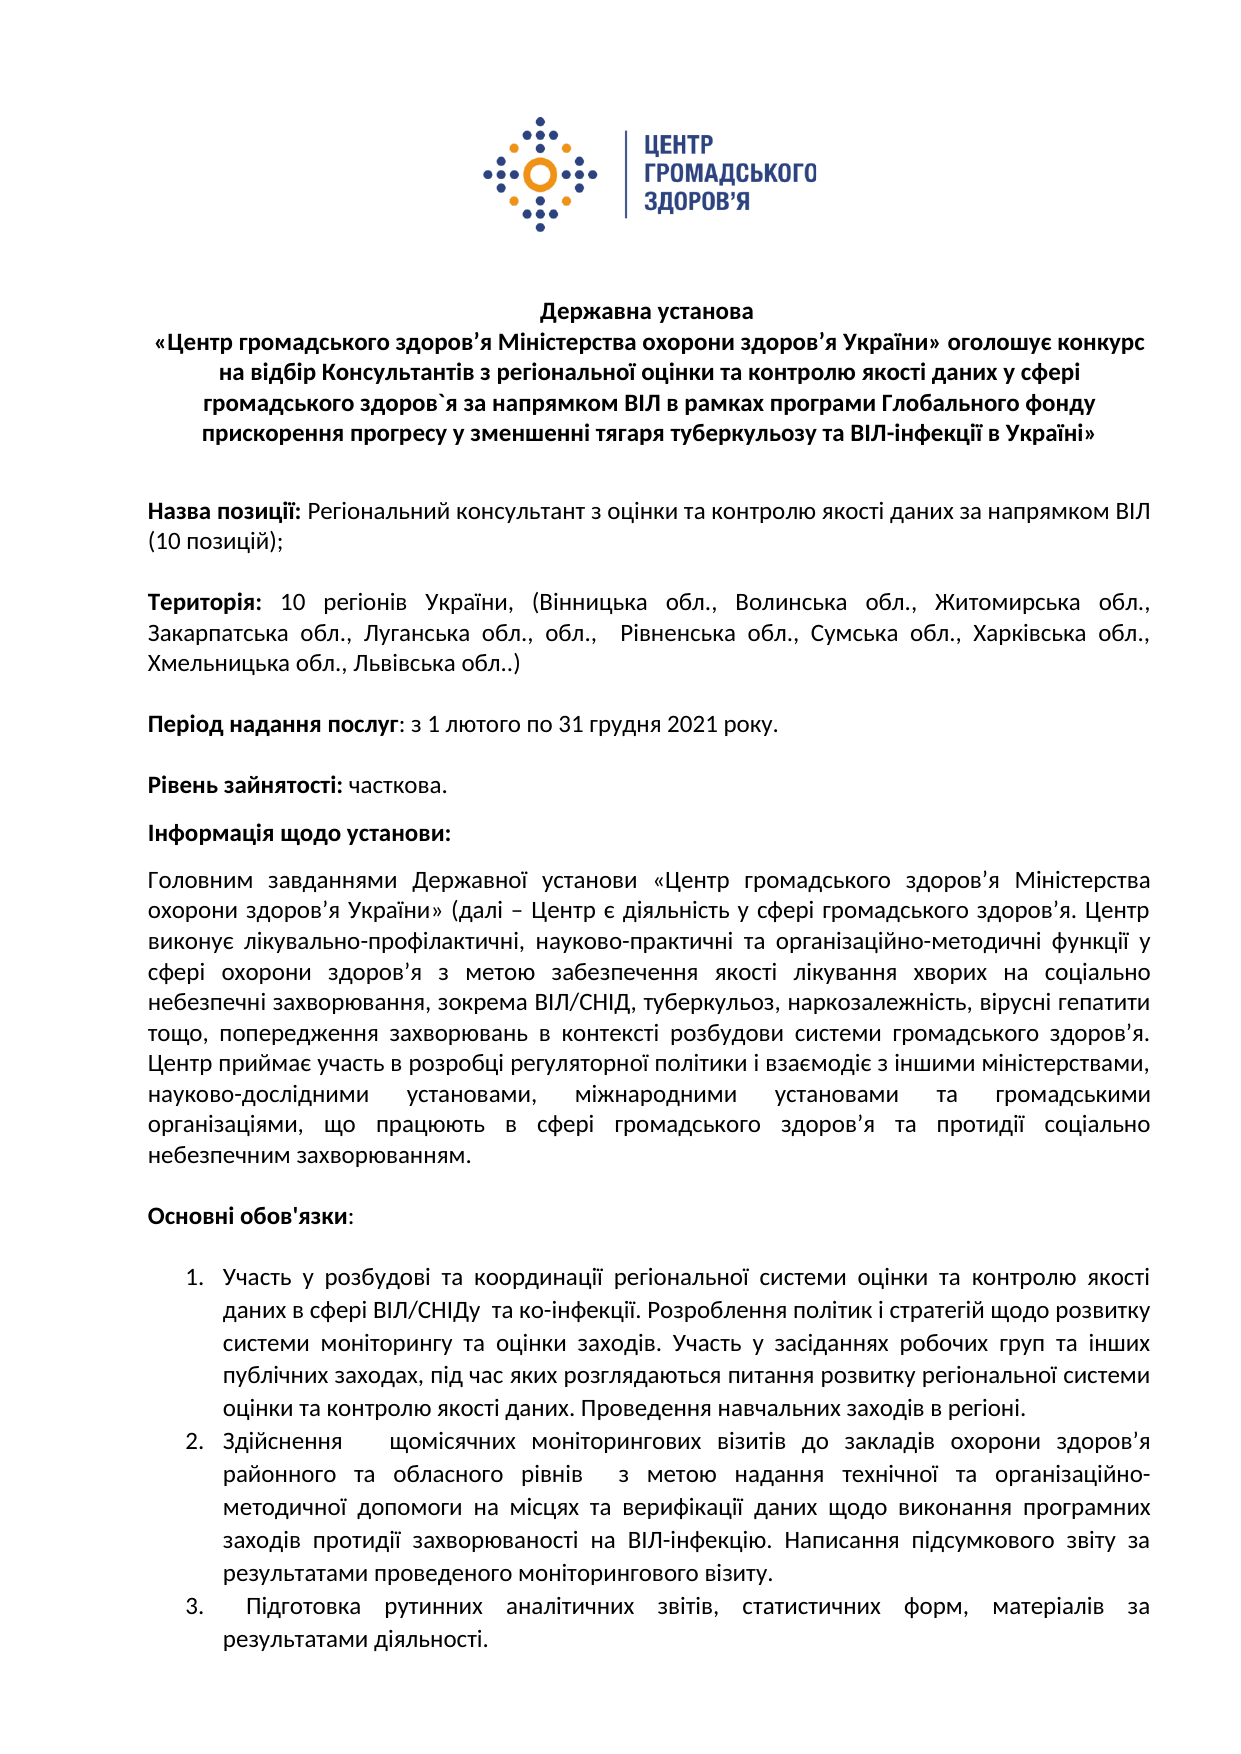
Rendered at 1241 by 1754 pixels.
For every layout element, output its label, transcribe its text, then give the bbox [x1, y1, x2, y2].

text Рівень зайнятості: часткова. [148, 770, 1152, 800]
text Інформація щодо установи: [148, 817, 1152, 847]
list Підготовка рутинних аналітичних звітів, статистичних форм, матеріалів за результатами діяльності. [185, 1590, 1152, 1653]
text Територія: 10 регіонів України, (Вінницька обл., Волинська обл., Житомирська обл., Закарпатська обл., Луганська обл., обл., Рівненська обл., Сумська обл., Харківська обл., Хмельницька обл., Львівська обл..) [148, 587, 1152, 678]
text Період надання послуг: з 1 лютого по 31 грудня 2021 року. [148, 709, 1152, 739]
text Головним завданнями Державної установи «Центр громадського здоров’я Міністерства охорони здоров’я України» (далі – Центр є діяльність у сфері громадського здоров’я. Центр виконує лікувально-профілактичні, науково-практичні та організаційно-методичні функції у сфері охорони здоров’я з метою забезпечення якості лікування хворих на соціально небезпечні захворювання, зокрема ВІЛ/СНІД, туберкульоз, наркозалежність, вірусні гепатити тощо, попередження захворювань в контексті розбудови системи громадського здоров’я. Центр приймає участь в розробці регуляторної політики і взаємодіє з іншими міністерствами, науково-дослідними установами, міжнародними установами та громадськими організаціями, що працюють в сфері громадського здоров’я та протидії соціально небезпечним захворюванням. [148, 864, 1152, 1169]
list Участь у розбудові та координації регіональної системи оцінки та контролю якості даних в сфері ВІЛ/СНІДу та ко-інфекції. Розроблення політик і стратегій щодо розвитку системи моніторингу та оцінки заходів. Участь у засіданнях робочих груп та інших публічних заходах, під час яких розглядаються питання розвитку регіональної системи оцінки та контролю якості даних. Проведення навчальних заходів в регіоні. [185, 1261, 1152, 1423]
picture [483, 117, 817, 232]
text Назва позиції: Регіональний консультант з оцінки та контролю якості даних за напрямком ВІЛ (10 позицій); [148, 495, 1152, 556]
list Здійснення щомісячних моніторингових візитів до закладів охорони здоров’я районного та обласного рівнів з метою надання технічної та організаційно-методичної допомоги на місцях та верифікації даних щодо виконання програмних заходів протидії захворюваності на ВІЛ-інфекцію. Написання підсумкового звіту за результатами проведеного моніторингового візиту. [185, 1425, 1152, 1588]
text Державна установа «Центр громадського здоров’я Міністерства охорони здоров’я України» оголошує конкурс на відбір Консультантів з регіональної оцінки та контролю якості даних у сфері громадського здоров`я за напрямком ВІЛ в рамках програми Глобального фонду прискорення прогресу у зменшенні тягаря туберкульозу та ВІЛ-інфекції в Україні» [148, 295, 1152, 448]
text Основні обов'язки: [148, 1200, 1152, 1230]
